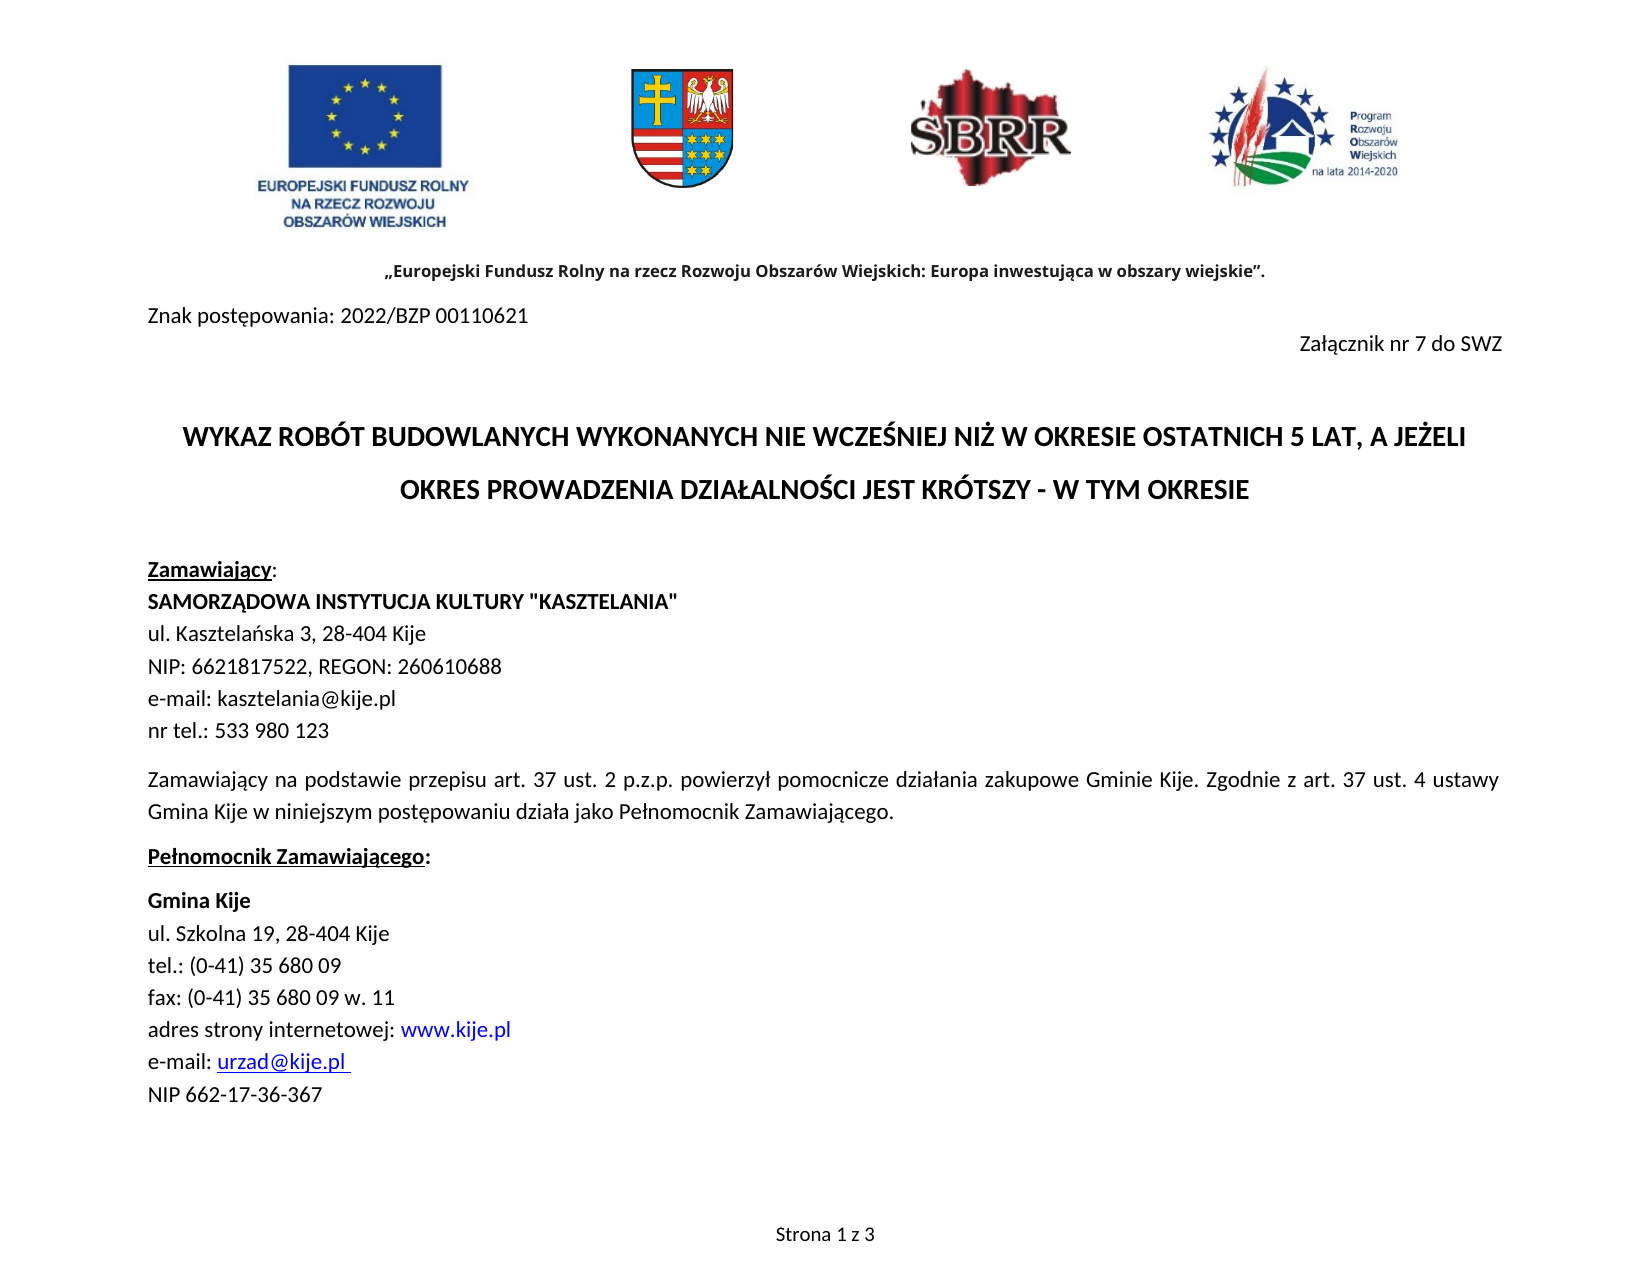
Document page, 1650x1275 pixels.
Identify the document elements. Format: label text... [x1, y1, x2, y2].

picture [1201, 59, 1412, 198]
text nr tel.: 533 980 123 [148, 716, 1502, 744]
text Pełnomocnik Zamawiającego: [148, 842, 1502, 870]
text fax: (0-41) 35 680 09 w. 11 [148, 983, 1502, 1011]
text ul. Szkolna 19, 28-404 Kije [148, 919, 1502, 947]
text NIP 662-17-36-367 [148, 1080, 1502, 1108]
text SAMORZĄDOWA INSTYTUCJA KULTURY "KASZTELANIA" [148, 587, 1502, 615]
text NIP: 6621817522, REGON: 260610688 [148, 652, 1502, 680]
picture [631, 69, 734, 188]
picture [910, 69, 1072, 186]
text adres strony internetowej: www.kije.pl [148, 1015, 1502, 1043]
text Załącznik nr 7 do SWZ [148, 329, 1502, 357]
text WYKAZ ROBÓT BUDOWLANYCH WYKONANYCH NIE WCZEŚNIEJ NIŻ W OKRESIE OSTATNICH 5 LAT, A JEŻELI OKRES PROWADZENIA DZIAŁALNOŚCI JEST KRÓTSZY - W TYM OKRESIE [148, 418, 1502, 507]
text e-mail: urzad@kije.pl [148, 1047, 1502, 1076]
text Zamawiający na podstawie przepisu art. 37 ust. 2 p.z.p. powierzył pomocnicze działania zakupowe Gminie Kije. Zgodnie z art. 37 ust. 4 ustawy Gmina Kije w niniejszym postępowaniu działa jako Pełnomocnik Zamawiającego. [148, 765, 1502, 825]
text Gmina Kije [148, 887, 1502, 914]
text ul. Kasztelańska 3, 28-404 Kije [148, 619, 1502, 648]
picture [253, 60, 476, 234]
text Znak postępowania: 2022/BZP 00110621 [148, 301, 1502, 329]
text tel.: (0-41) 35 680 09 [148, 951, 1502, 979]
text e-mail: kasztelania@kije.pl [148, 684, 1502, 712]
text Zamawiający: [148, 555, 1502, 583]
